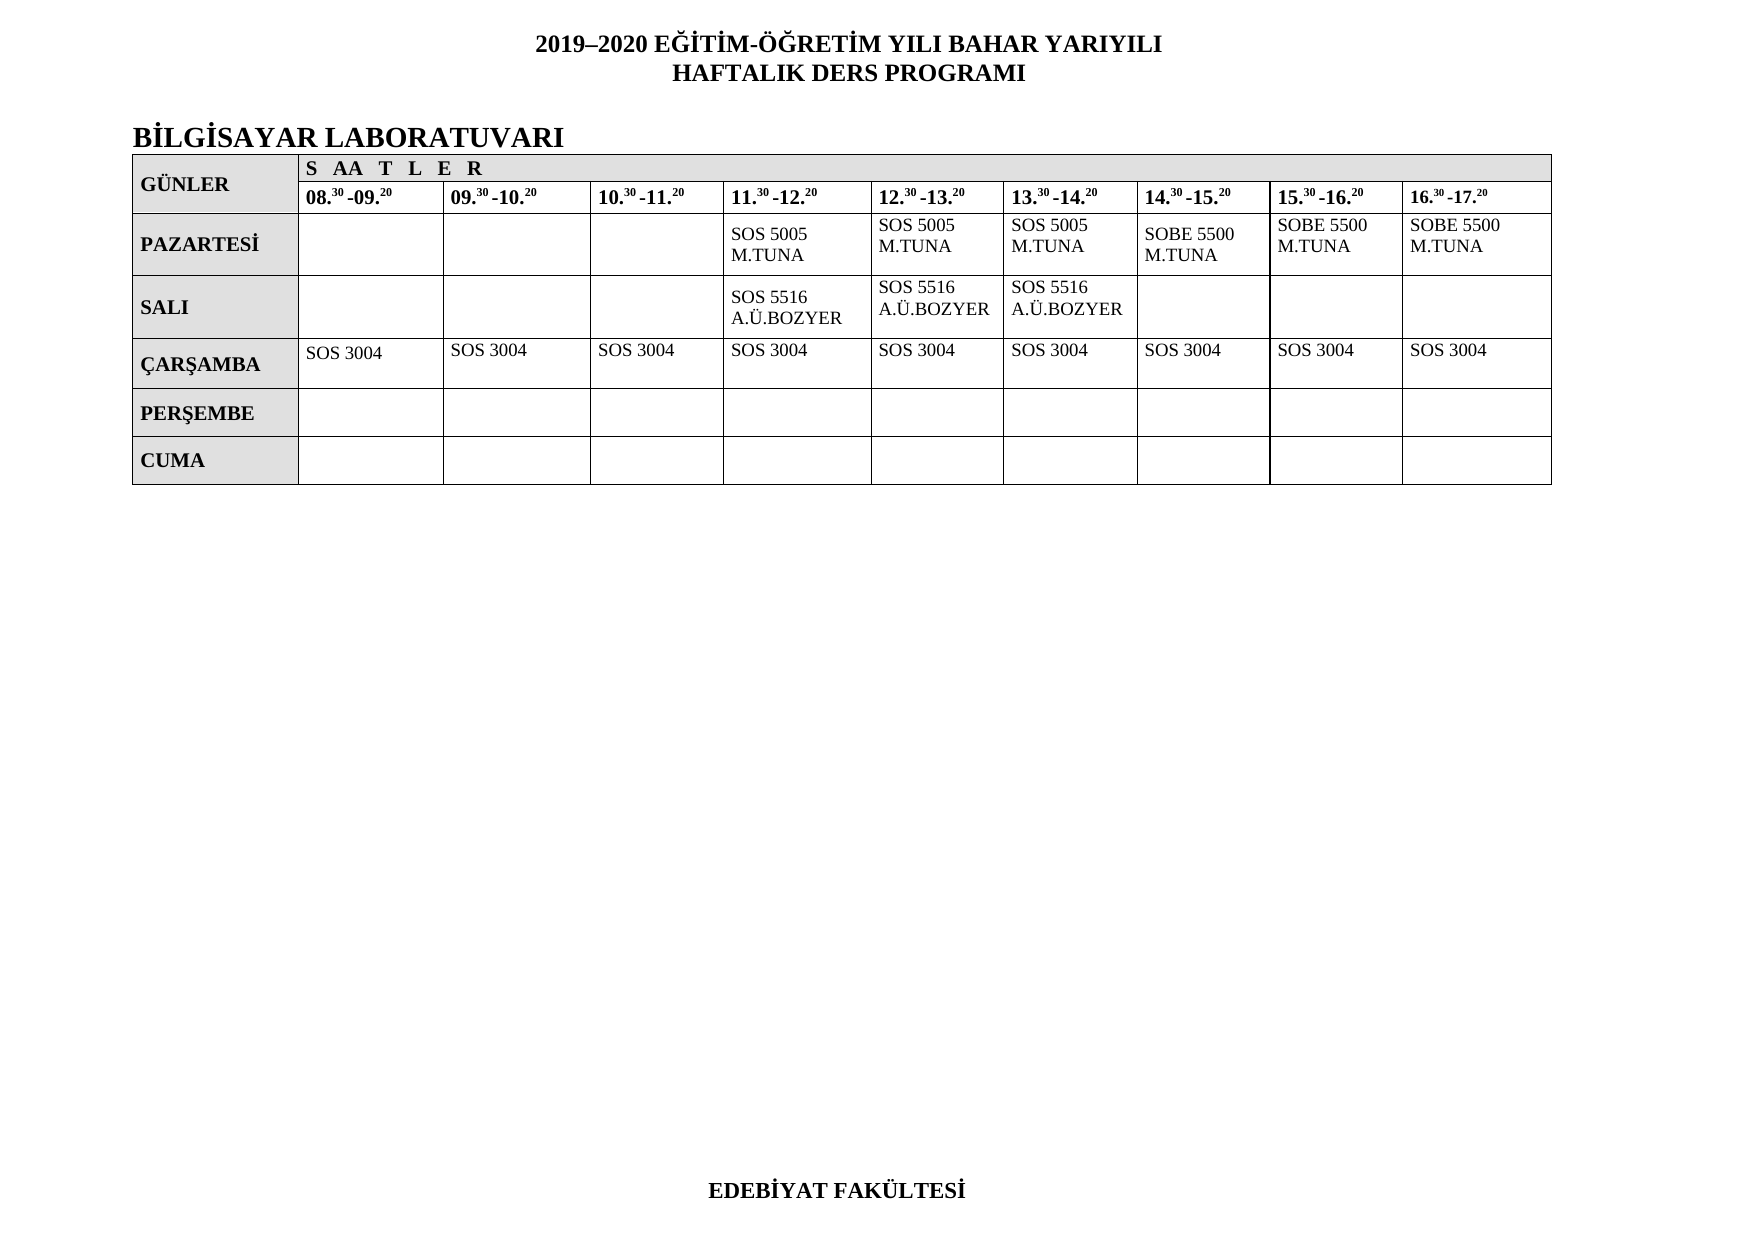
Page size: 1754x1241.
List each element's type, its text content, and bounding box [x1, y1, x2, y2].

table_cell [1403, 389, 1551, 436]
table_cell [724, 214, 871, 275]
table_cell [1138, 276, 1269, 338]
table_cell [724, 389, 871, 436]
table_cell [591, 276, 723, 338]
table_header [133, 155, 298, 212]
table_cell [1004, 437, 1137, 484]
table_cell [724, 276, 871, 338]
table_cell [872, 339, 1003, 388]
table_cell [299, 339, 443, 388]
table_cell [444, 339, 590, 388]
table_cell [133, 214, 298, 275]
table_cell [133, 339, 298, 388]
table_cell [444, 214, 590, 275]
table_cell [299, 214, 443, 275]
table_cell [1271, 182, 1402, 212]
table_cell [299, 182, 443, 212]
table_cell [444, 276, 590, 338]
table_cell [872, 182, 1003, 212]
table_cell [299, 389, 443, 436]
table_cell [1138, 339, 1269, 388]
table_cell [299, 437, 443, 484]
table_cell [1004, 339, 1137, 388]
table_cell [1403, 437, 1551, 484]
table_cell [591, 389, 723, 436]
text 2019–2020 EĞİTİM-ÖĞRETİM YILI BAHAR YARIYILI [118, 29, 1580, 58]
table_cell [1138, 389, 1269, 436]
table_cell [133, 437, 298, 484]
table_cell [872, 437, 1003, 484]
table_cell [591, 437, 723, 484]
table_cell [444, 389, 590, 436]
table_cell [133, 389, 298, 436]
text HAFTALIK DERS PROGRAMI [118, 58, 1580, 87]
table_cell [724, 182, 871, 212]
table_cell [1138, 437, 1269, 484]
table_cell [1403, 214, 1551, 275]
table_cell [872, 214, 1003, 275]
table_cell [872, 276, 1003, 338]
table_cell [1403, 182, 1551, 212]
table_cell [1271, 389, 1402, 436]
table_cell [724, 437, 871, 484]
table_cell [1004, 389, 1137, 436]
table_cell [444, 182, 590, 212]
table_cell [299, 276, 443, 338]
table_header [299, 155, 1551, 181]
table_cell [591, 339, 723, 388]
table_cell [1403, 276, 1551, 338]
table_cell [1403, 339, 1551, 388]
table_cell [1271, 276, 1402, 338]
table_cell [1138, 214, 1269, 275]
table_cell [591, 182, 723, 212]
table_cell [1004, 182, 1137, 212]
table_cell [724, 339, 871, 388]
text BİLGİSAYAR LABORATUVARI [118, 121, 1580, 154]
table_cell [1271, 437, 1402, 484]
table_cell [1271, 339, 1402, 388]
text EDEBİYAT FAKÜLTESİ [634, 1177, 1580, 1203]
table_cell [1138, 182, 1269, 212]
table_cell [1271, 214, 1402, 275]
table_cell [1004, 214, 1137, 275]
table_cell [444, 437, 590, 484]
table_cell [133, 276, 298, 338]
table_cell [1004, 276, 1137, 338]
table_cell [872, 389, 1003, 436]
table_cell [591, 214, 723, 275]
